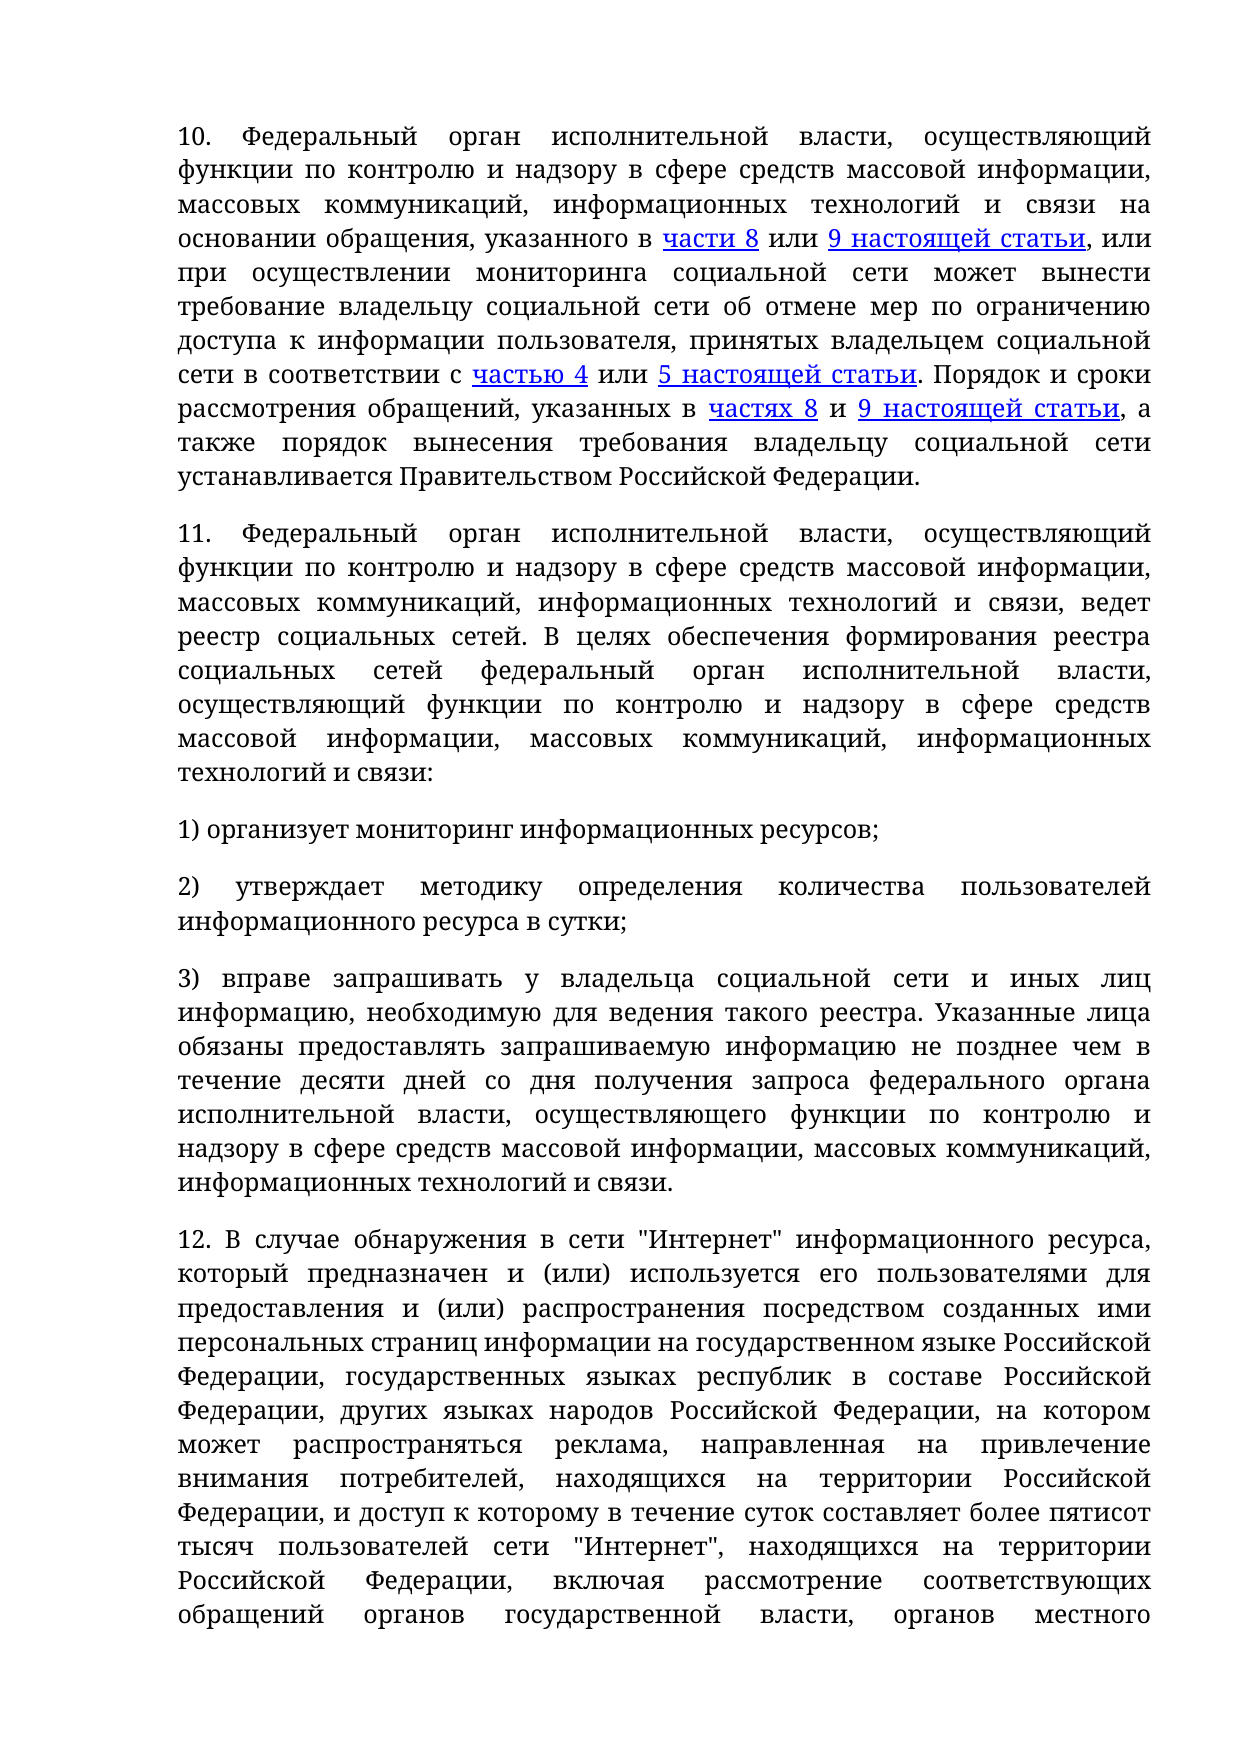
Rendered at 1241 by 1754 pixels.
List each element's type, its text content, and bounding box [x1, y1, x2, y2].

text 2) утверждает методику определения количества пользователей информационного ресурса в сутки; [177, 869, 1152, 937]
text 11. Федеральный орган исполнительной власти, осуществляющий функции по контролю и надзору в сфере средств массовой информации, массовых коммуникаций, информационных технологий и связи, ведет реестр социальных сетей. В целях обеспечения формирования реестра социальных сетей федеральный орган исполнительной власти, осуществляющий функции по контролю и надзору в сфере средств массовой информации, массовых коммуникаций, информационных технологий и связи: [177, 516, 1152, 788]
text 10. Федеральный орган исполнительной власти, осуществляющий функции по контролю и надзору в сфере средств массовой информации, массовых коммуникаций, информационных технологий и связи на основании обращения, указанного в части 8 или 9 настоящей статьи, или при осуществлении мониторинга социальной сети может вынести требование владельцу социальной сети об отмене мер по ограничению доступа к информации пользователя, принятых владельцем социальной сети в соответствии с частью 4 или 5 настоящей статьи. Порядок и сроки рассмотрения обращений, указанных в частях 8 и 9 настоящей статьи, а также порядок вынесения требования владельцу социальной сети устанавливается Правительством Российской Федерации. [177, 118, 1152, 493]
text 3) вправе запрашивать у владельца социальной сети и иных лиц информацию, необходимую для ведения такого реестра. Указанные лица обязаны предоставлять запрашиваемую информацию не позднее чем в течение десяти дней со дня получения запроса федерального органа исполнительной власти, осуществляющего функции по контролю и надзору в сфере средств массовой информации, массовых коммуникаций, информационных технологий и связи. [177, 960, 1152, 1199]
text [177, 1222, 1152, 1631]
text 1) организует мониторинг информационных ресурсов; [177, 812, 1152, 846]
